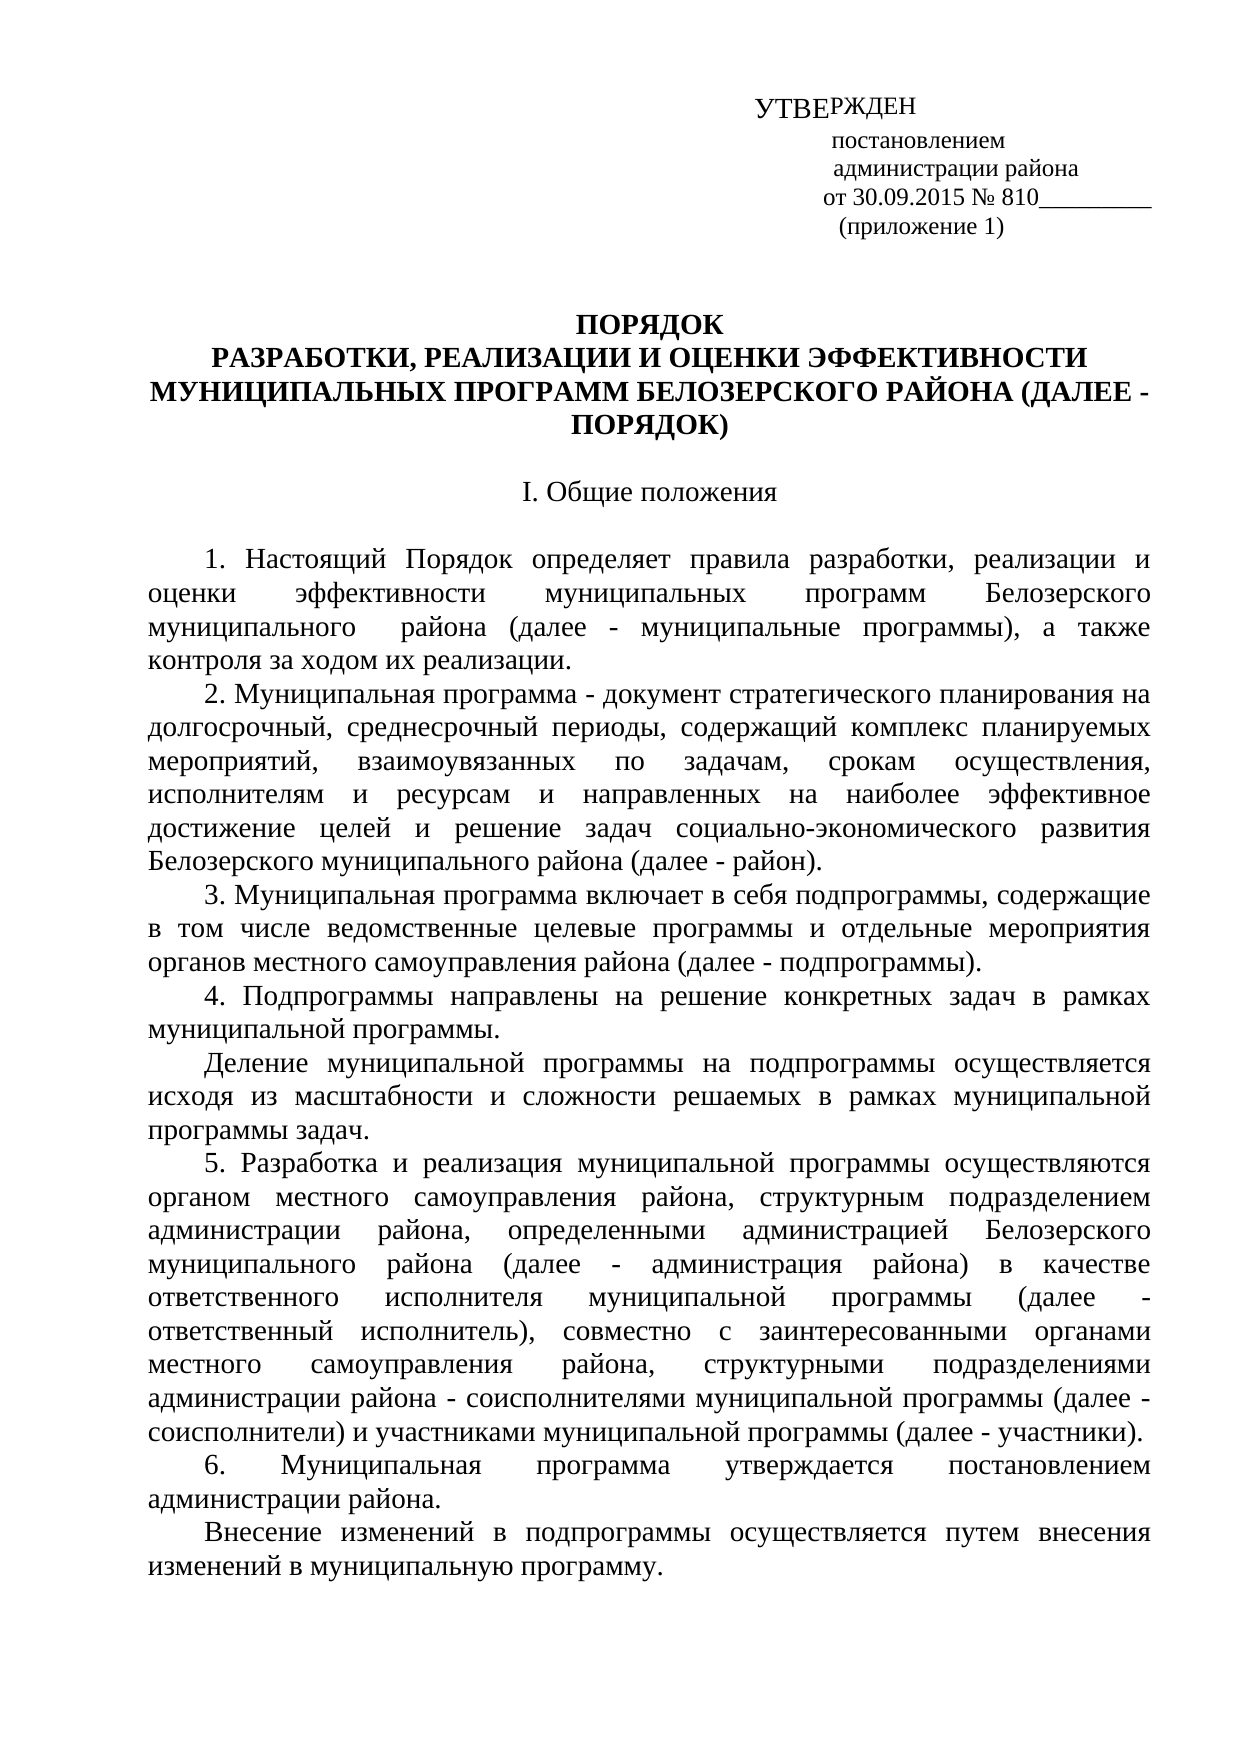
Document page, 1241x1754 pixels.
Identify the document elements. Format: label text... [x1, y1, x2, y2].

text администрации района [148, 153, 1152, 182]
text РАЗРАБОТКИ, РЕАЛИЗАЦИИ И ОЦЕНКИ ЭФФЕКТИВНОСТИ [148, 340, 1152, 374]
text УТВЕРЖДЕН [148, 91, 1152, 125]
text 4. Подпрограммы направлены на решение конкретных задач в рамках муниципальной программы. [148, 978, 1152, 1045]
text I. Общие положения [148, 474, 1152, 508]
text 6. Муниципальная программа утверждается постановлением администрации района. [148, 1447, 1152, 1514]
text 5. Разработка и реализация муниципальной программы осуществляются органом местного самоуправления района, структурным подразделением администрации района, определенными администрацией Белозерского муниципального района (далее - администрация района) в качестве ответственного исполнителя муниципальной программы (далее - ответственный исполнитель), совместно с заинтересованными органами местного самоуправления района, структурными подразделениями администрации района - соисполнителями муниципальной программы (далее - соисполнители) и участниками муниципальной программы (далее - участники). [148, 1145, 1152, 1447]
text МУНИЦИПАЛЬНЫХ ПРОГРАММ БЕЛОЗЕРСКОГО РАЙОНА (ДАЛЕЕ - ПОРЯДОК) [148, 374, 1152, 441]
text постановлением [148, 125, 1152, 153]
text Внесение изменений в подпрограммы осуществляется путем внесения изменений в муниципальную программу. [148, 1514, 1152, 1581]
text Деление муниципальной программы на подпрограммы осуществляется исходя из масштабности и сложности решаемых в рамках муниципальной программы задач. [148, 1045, 1152, 1145]
text 2. Муниципальная программа - документ стратегического планирования на долгосрочный, среднесрочный периоды, содержащий комплекс планируемых мероприятий, взаимоувязанных по задачам, срокам осуществления, исполнителям и ресурсам и направленных на наиболее эффективное достижение целей и решение задач социально-экономического развития Белозерского муниципального района (далее - район). [148, 676, 1152, 877]
text 3. Муниципальная программа включает в себя подпрограммы, содержащие в том числе ведомственные целевые программы и отдельные мероприятия органов местного самоуправления района (далее - подпрограммы). [148, 877, 1152, 978]
text от 30.09.2015 № 810_________ [148, 182, 1152, 211]
text (приложение 1) [148, 211, 1152, 240]
text 1. Настоящий Порядок определяет правила разработки, реализации и оценки эффективности муниципальных программ Белозерского муниципального района (далее - муниципальные программы), а также контроля за ходом их реализации. [148, 542, 1152, 676]
text ПОРЯДОК [148, 307, 1152, 340]
